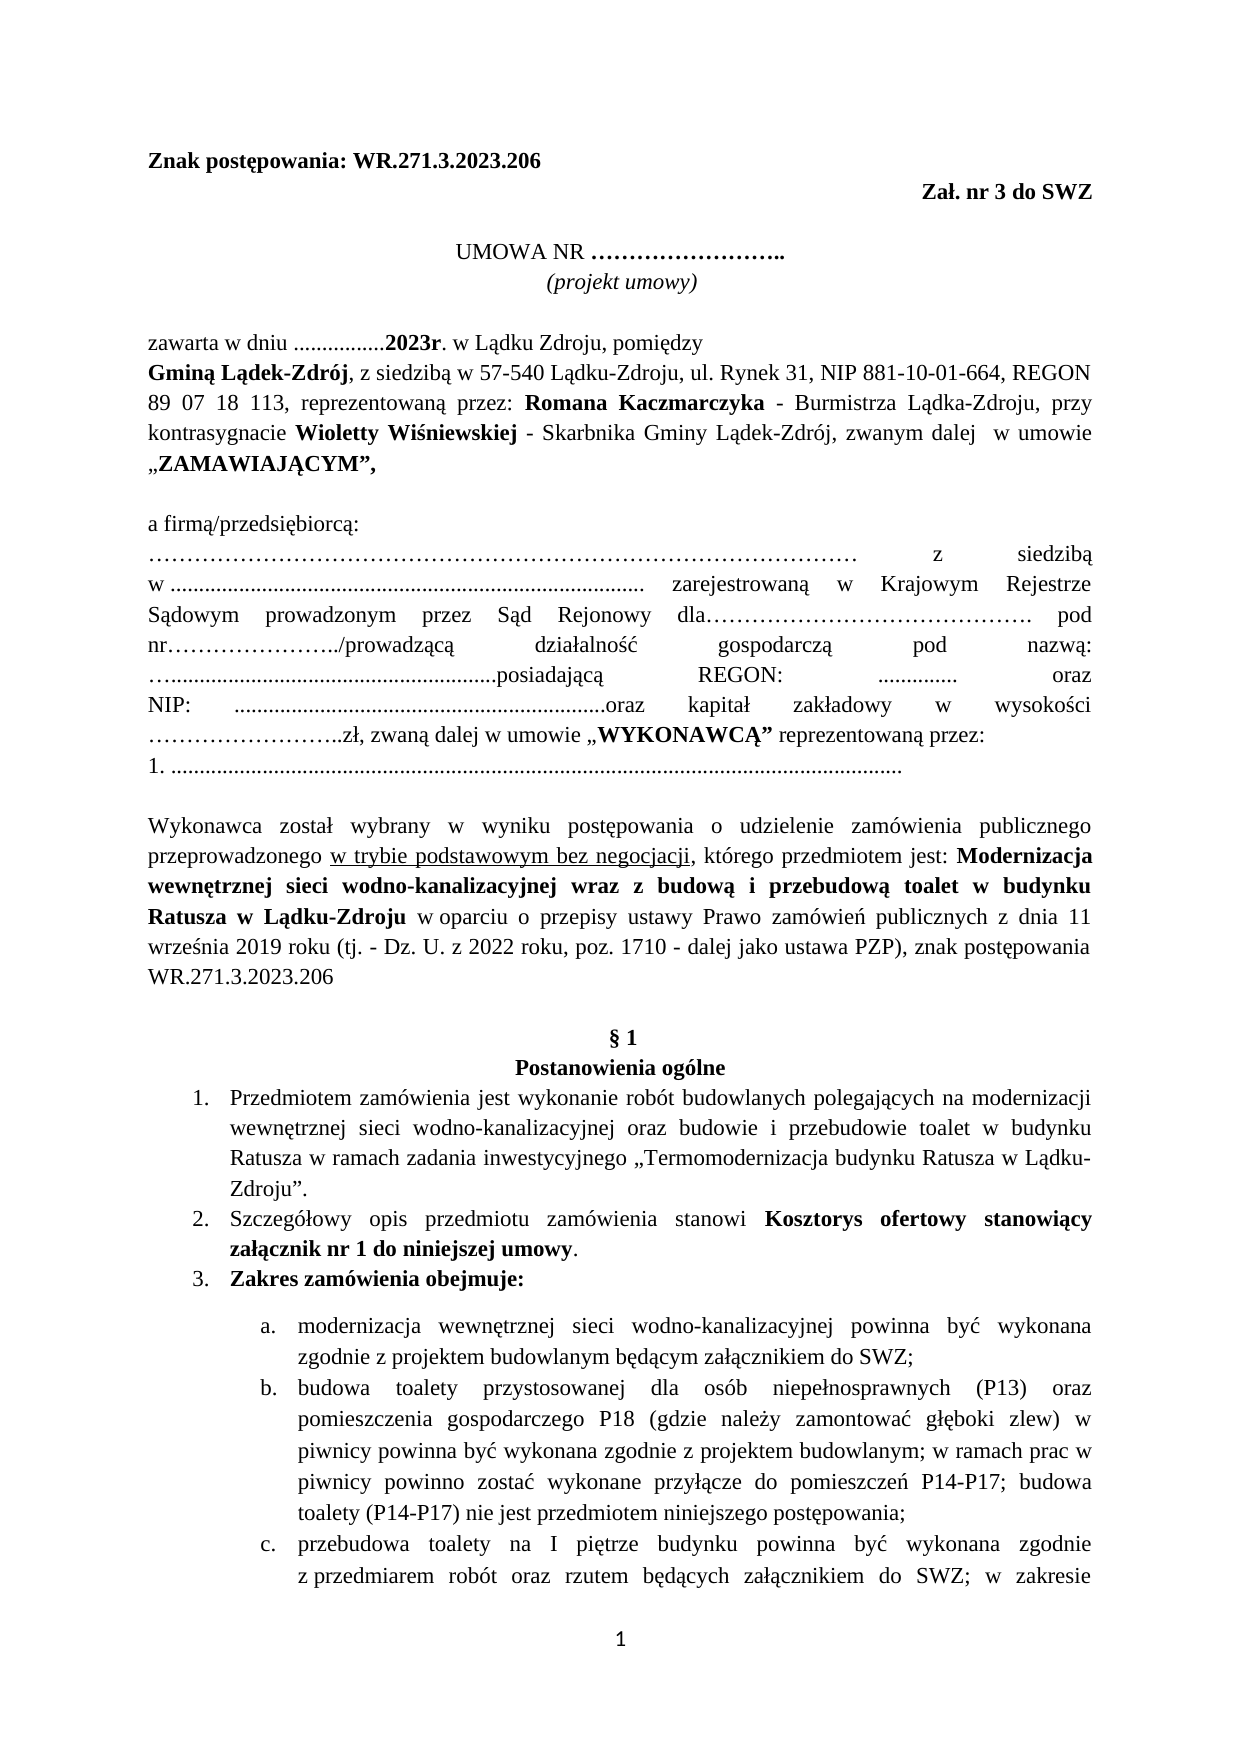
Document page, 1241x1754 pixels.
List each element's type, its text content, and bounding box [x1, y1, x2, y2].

text Postanowienia ogólne [148, 1054, 1093, 1080]
text a firmą/przedsiębiorcą: [148, 510, 1093, 536]
text (projekt umowy) [148, 268, 1093, 295]
text ………………………………………………………………………………… z siedzibą w ................................................................................... zarejestrowaną w Krajowym Rejestrze Sądowym prowadzonym przez Sąd Rejonowy dla……………………………………. pod nr…………………../prowadzącą działalność gospodarczą pod nazwą:….........................................................posiadającą REGON: .............. oraz NIP: .................................................................oraz kapitał zakładowy w wysokości ……………………..zł, zwaną dalej w umowie „WYKONAWCĄ” reprezentowaną przez: [148, 540, 1093, 748]
list Zakres zamówienia obejmuje: [192, 1265, 1093, 1292]
text zawarta w dniu ................2023r. w Lądku Zdroju, pomiędzy [148, 329, 1093, 355]
text Wykonawca został wybrany w wyniku postępowania o udzielenie zamówienia publicznego przeprowadzonego w trybie podstawowym bez negocjacji, którego przedmiotem jest: Modernizacja wewnętrznej sieci wodno-kanalizacyjnej wraz z budową i przebudową toalet w budynku Ratusza w Lądku-Zdroju w oparciu o przepisy ustawy Prawo zamówień publicznych z dnia 11 września 2019 roku (tj. - Dz. U. z 2022 roku, poz. 1710 - dalej jako ustawa PZP), znak postępowania WR.271.3.2023.206 [148, 812, 1093, 989]
list Przedmiotem zamówienia jest wykonanie robót budowlanych polegających na modernizacji wewnętrznej sieci wodno-kanalizacyjnej oraz budowie i przebudowie toalet w budynku Ratusza w ramach zadania inwestycyjnego „Termomodernizacja budynku Ratusza w Lądku-Zdroju”. [192, 1084, 1093, 1201]
text § 1 [148, 1024, 1093, 1050]
text 1. ................................................................................................................................ [148, 752, 1093, 778]
text Znak postępowania: WR.271.3.2023.206 [148, 148, 1093, 174]
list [260, 1527, 1093, 1589]
text Zał. nr 3 do SWZ [148, 178, 1093, 204]
list modernizacja wewnętrznej sieci wodno-kanalizacyjnej powinna być wykonana zgodnie z projektem budowlanym będącym załącznikiem do SWZ; [260, 1308, 1093, 1371]
list Szczegółowy opis przedmiotu zamówienia stanowi Kosztorys ofertowy stanowiący załącznik nr 1 do niniejszej umowy. [192, 1205, 1093, 1261]
text UMOWA NR …………………….. [148, 238, 1093, 264]
text Gminą Lądek-Zdrój, z siedzibą w 57-540 Lądku-Zdroju, ul. Rynek 31, NIP 881-10-01-664, REGON 89 07 18 113, reprezentowaną przez: Romana Kaczmarczyka - Burmistrza Lądka-Zdroju, przy kontrasygnacie Wioletty Wiśniewskiej - Skarbnika Gminy Lądek-Zdrój, zwanym dalej w umowie „ZAMAWIAJĄCYM”, [148, 359, 1093, 476]
list budowa toalety przystosowanej dla osób niepełnosprawnych (P13) oraz pomieszczenia gospodarczego P18 (gdzie należy zamontować głęboki zlew) w piwnicy powinna być wykonana zgodnie z projektem budowlanym; w ramach prac w piwnicy powinno zostać wykonane przyłącze do pomieszczeń P14-P17; budowa toalety (P14-P17) nie jest przedmiotem niniejszego postępowania; [260, 1371, 1093, 1527]
